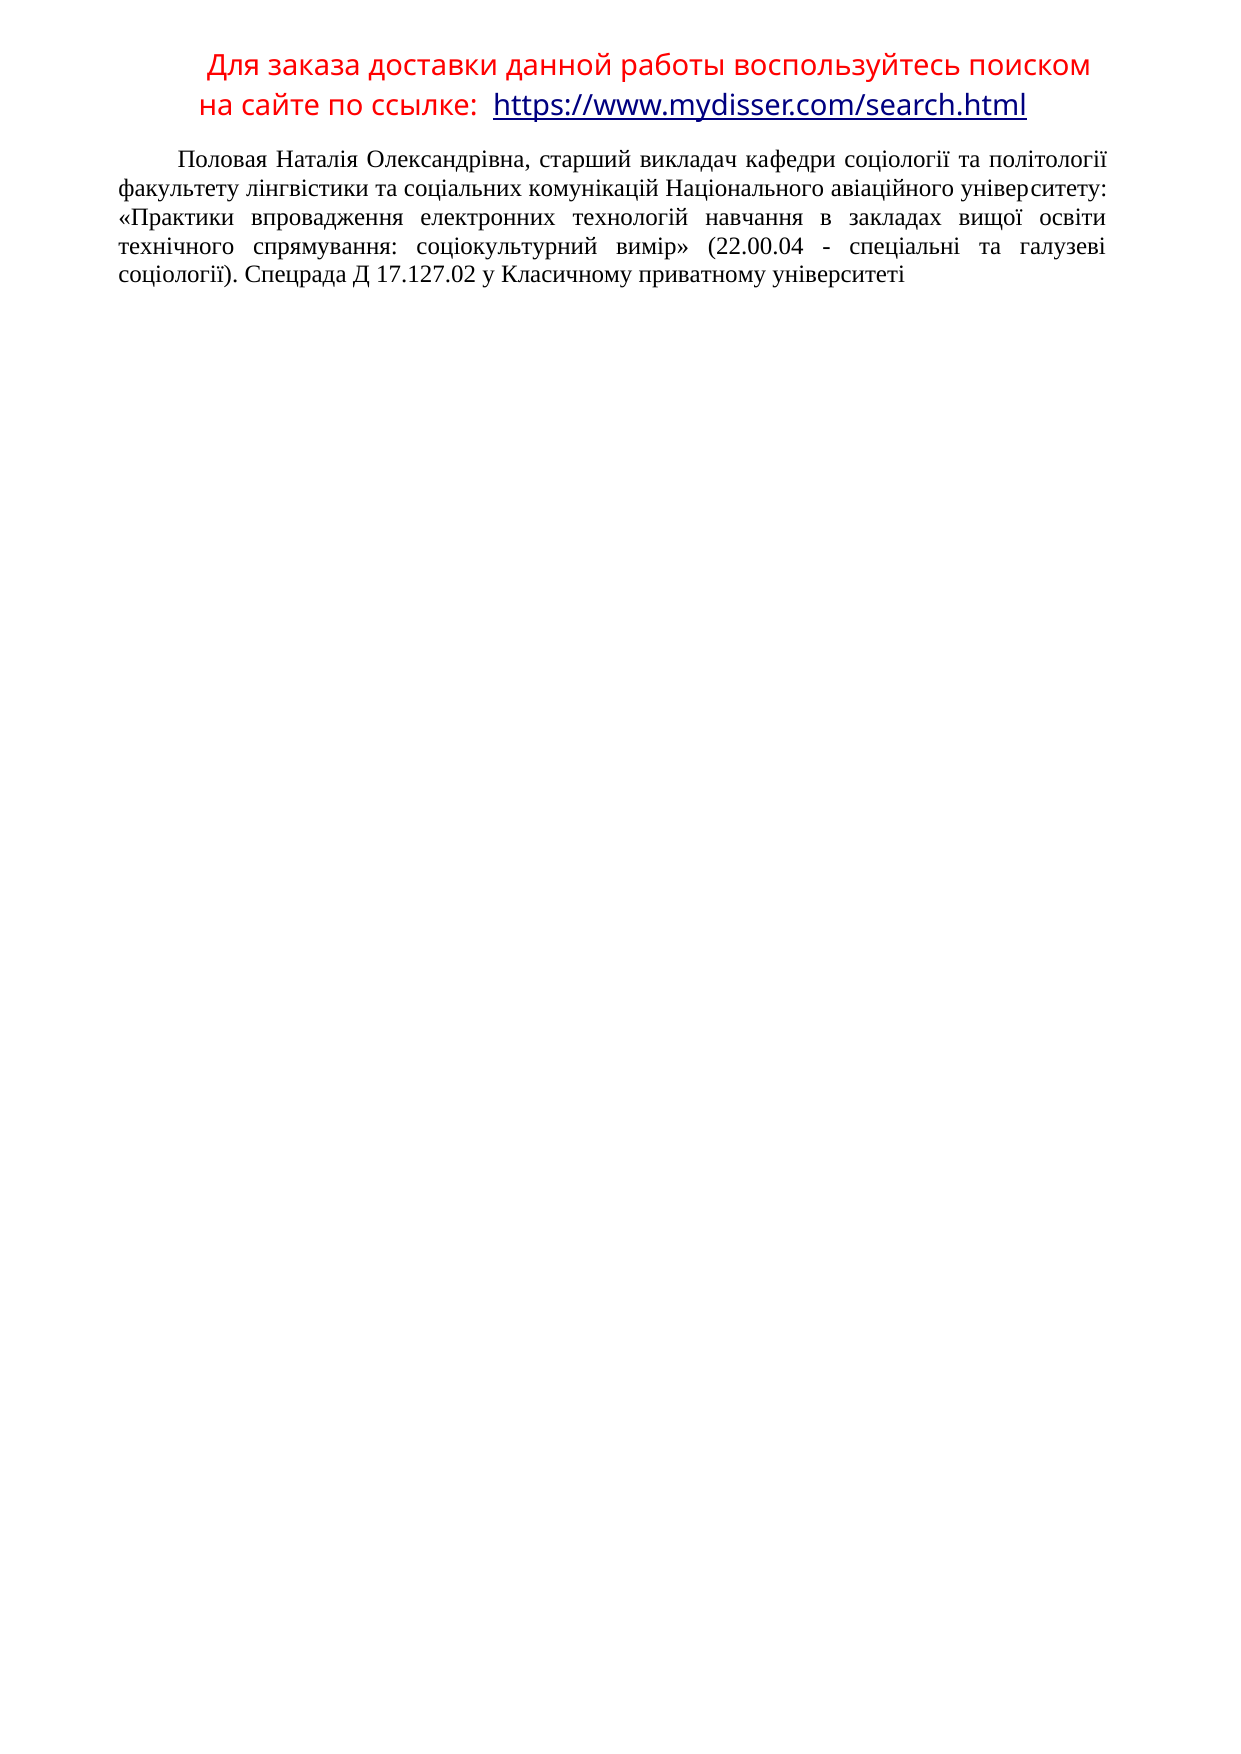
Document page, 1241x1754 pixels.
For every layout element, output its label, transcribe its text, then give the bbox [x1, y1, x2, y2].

text Половая Наталія Олександрівна, старший викладач кафедри соціології та політології факультету лінгвістики та соціальних комунікацій Національного авіаційного університету: «Практики впровадження електронних технологій навчання в закладах вищої освіти технічного спрямування: соціокультурний вимір» (22.00.04 - спеціальні та галузеві соціології). Спецрада Д 17.127.02 у Класичному приватному університеті [118, 144, 1107, 288]
